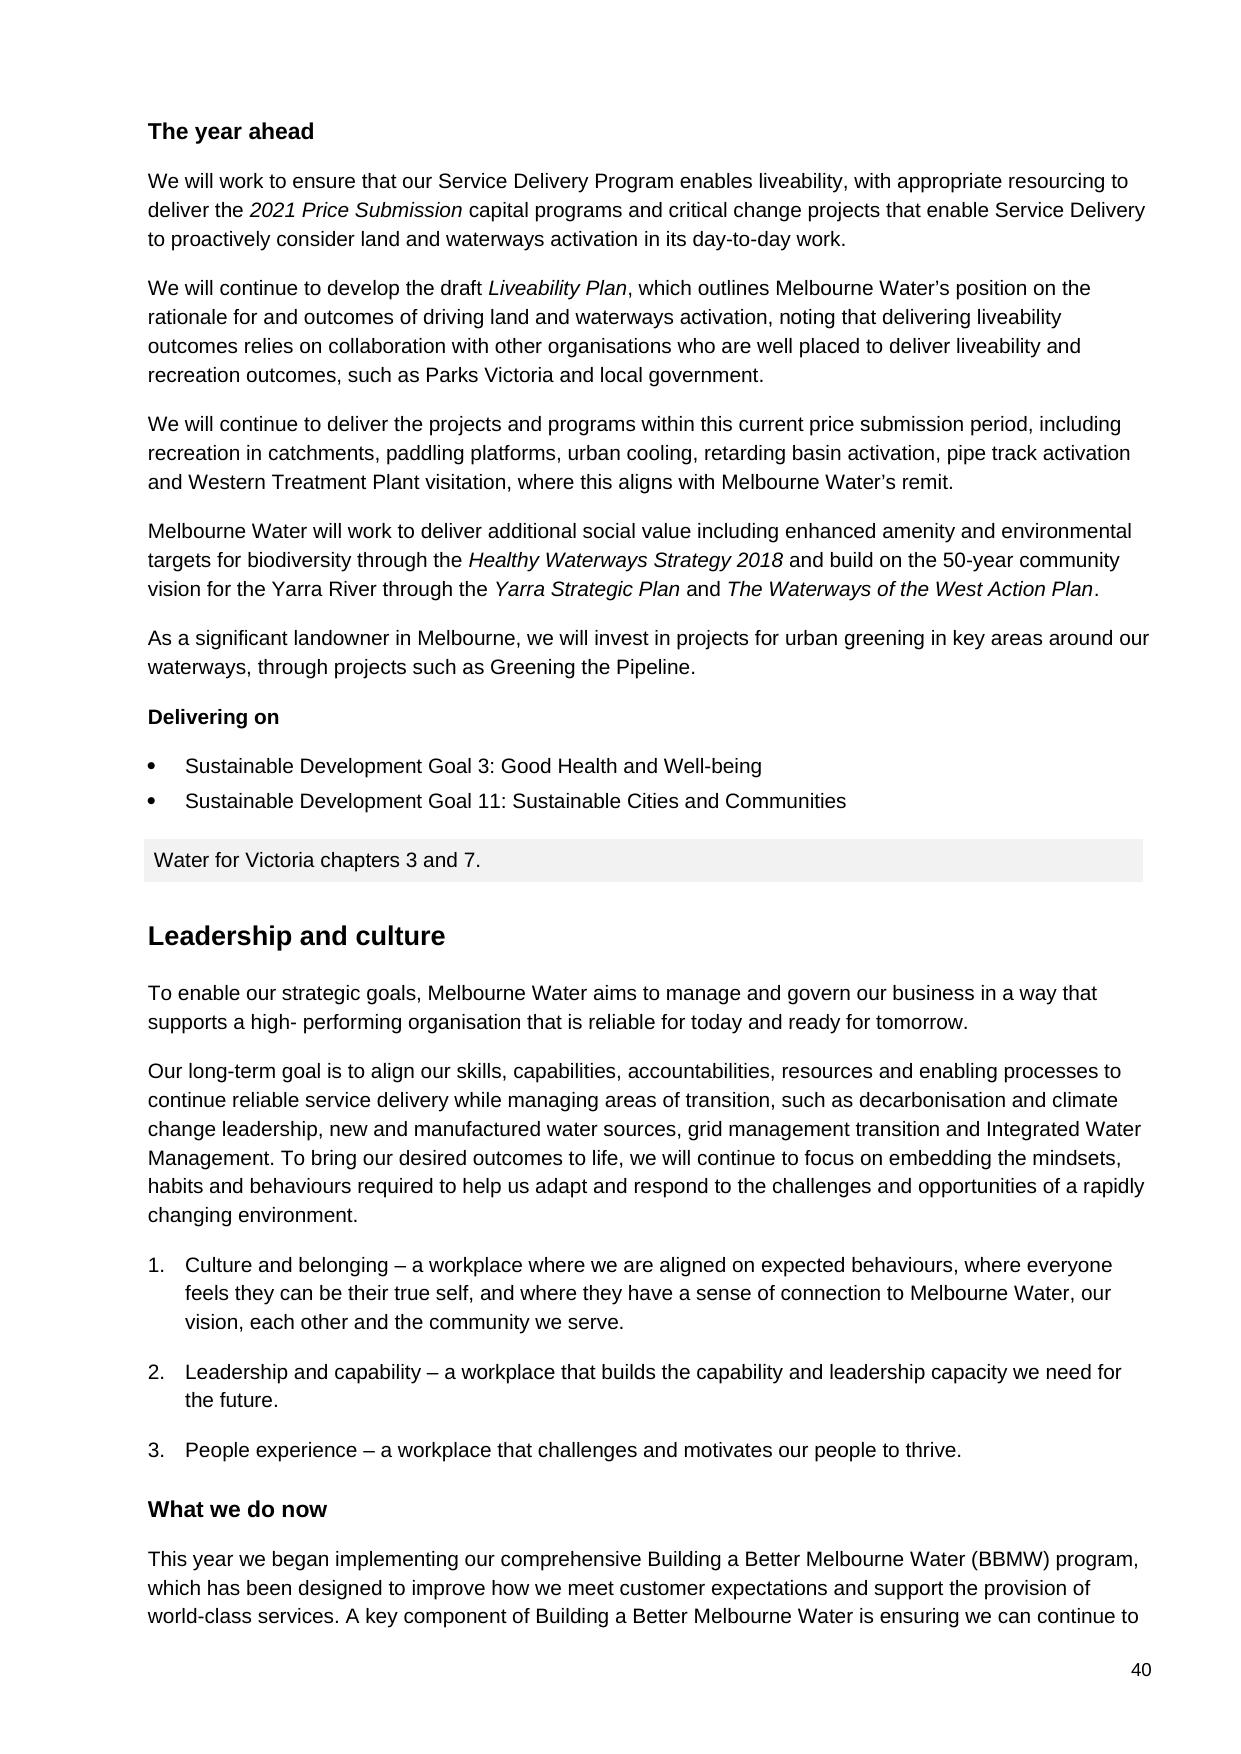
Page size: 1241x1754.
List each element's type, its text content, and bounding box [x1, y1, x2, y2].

text Melbourne Water will work to deliver additional social value including enhanced amenity and environmental targets for biodiversity through the Healthy Waterways Strategy 2018 and build on the 50-year community vision for the Yarra River through the Yarra Strategic Plan and The Waterways of the West Action Plan. [148, 519, 1152, 601]
text To enable our strategic goals, Melbourne Water aims to manage and govern our business in a way that supports a high- performing organisation that is reliable for today and ready for tomorrow. [148, 981, 1152, 1033]
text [148, 1547, 1152, 1628]
list Leadership and capability – a workplace that builds the capability and leadership capacity we need for the future. [148, 1359, 1152, 1412]
text As a significant landowner in Melbourne, we will invest in projects for urban greening in key areas around our waterways, through projects such as Greening the Pipeline. [148, 626, 1152, 679]
list Sustainable Development Goal 3: Good Health and Well-being [148, 754, 1152, 778]
list People experience – a workplace that challenges and motivates our people to thrive. [148, 1438, 1152, 1462]
subtitle What we do now [148, 1496, 1152, 1522]
subtitle Leadership and culture [148, 920, 1152, 951]
text Water for Victoria chapters 3 and 7. [145, 840, 1142, 881]
text We will continue to deliver the projects and programs within this current price submission period, including recreation in catchments, paddling platforms, urban cooling, retarding basin activation, pipe track activation and Western Treatment Plant visitation, where this aligns with Melbourne Water’s remit. [148, 412, 1152, 493]
list Sustainable Development Goal 11: Sustainable Cities and Communities [148, 789, 1152, 813]
text We will continue to develop the draft Liveability Plan, which outlines Melbourne Water’s position on the rationale for and outcomes of driving land and waterways activation, noting that delivering liveability outcomes relies on collaboration with other organisations who are well placed to deliver liveability and recreation outcomes, such as Parks Victoria and local government. [148, 276, 1152, 386]
subtitle The year ahead [148, 118, 1152, 144]
text Our long-term goal is to align our skills, capabilities, accountabilities, resources and enabling processes to continue reliable service delivery while managing areas of transition, such as decarbonisation and climate change leadership, new and manufactured water sources, grid management transition and Integrated Water Management. To bring our desired outcomes to life, we will continue to focus on embedding the mindsets, habits and behaviours required to help us adapt and respond to the challenges and opportunities of a rapidly changing environment. [148, 1059, 1152, 1227]
text Delivering on [148, 704, 1152, 728]
text We will work to ensure that our Service Delivery Program enables liveability, with appropriate resourcing to deliver the 2021 Price Submission capital programs and critical change projects that enable Service Delivery to proactively consider land and waterways activation in its day-to-day work. [148, 169, 1152, 251]
list Culture and belonging – a workplace where we are aligned on expected behaviours, where everyone feels they can be their true self, and where they have a sense of connection to Melbourne Water, our vision, each other and the community we serve. [148, 1252, 1152, 1334]
